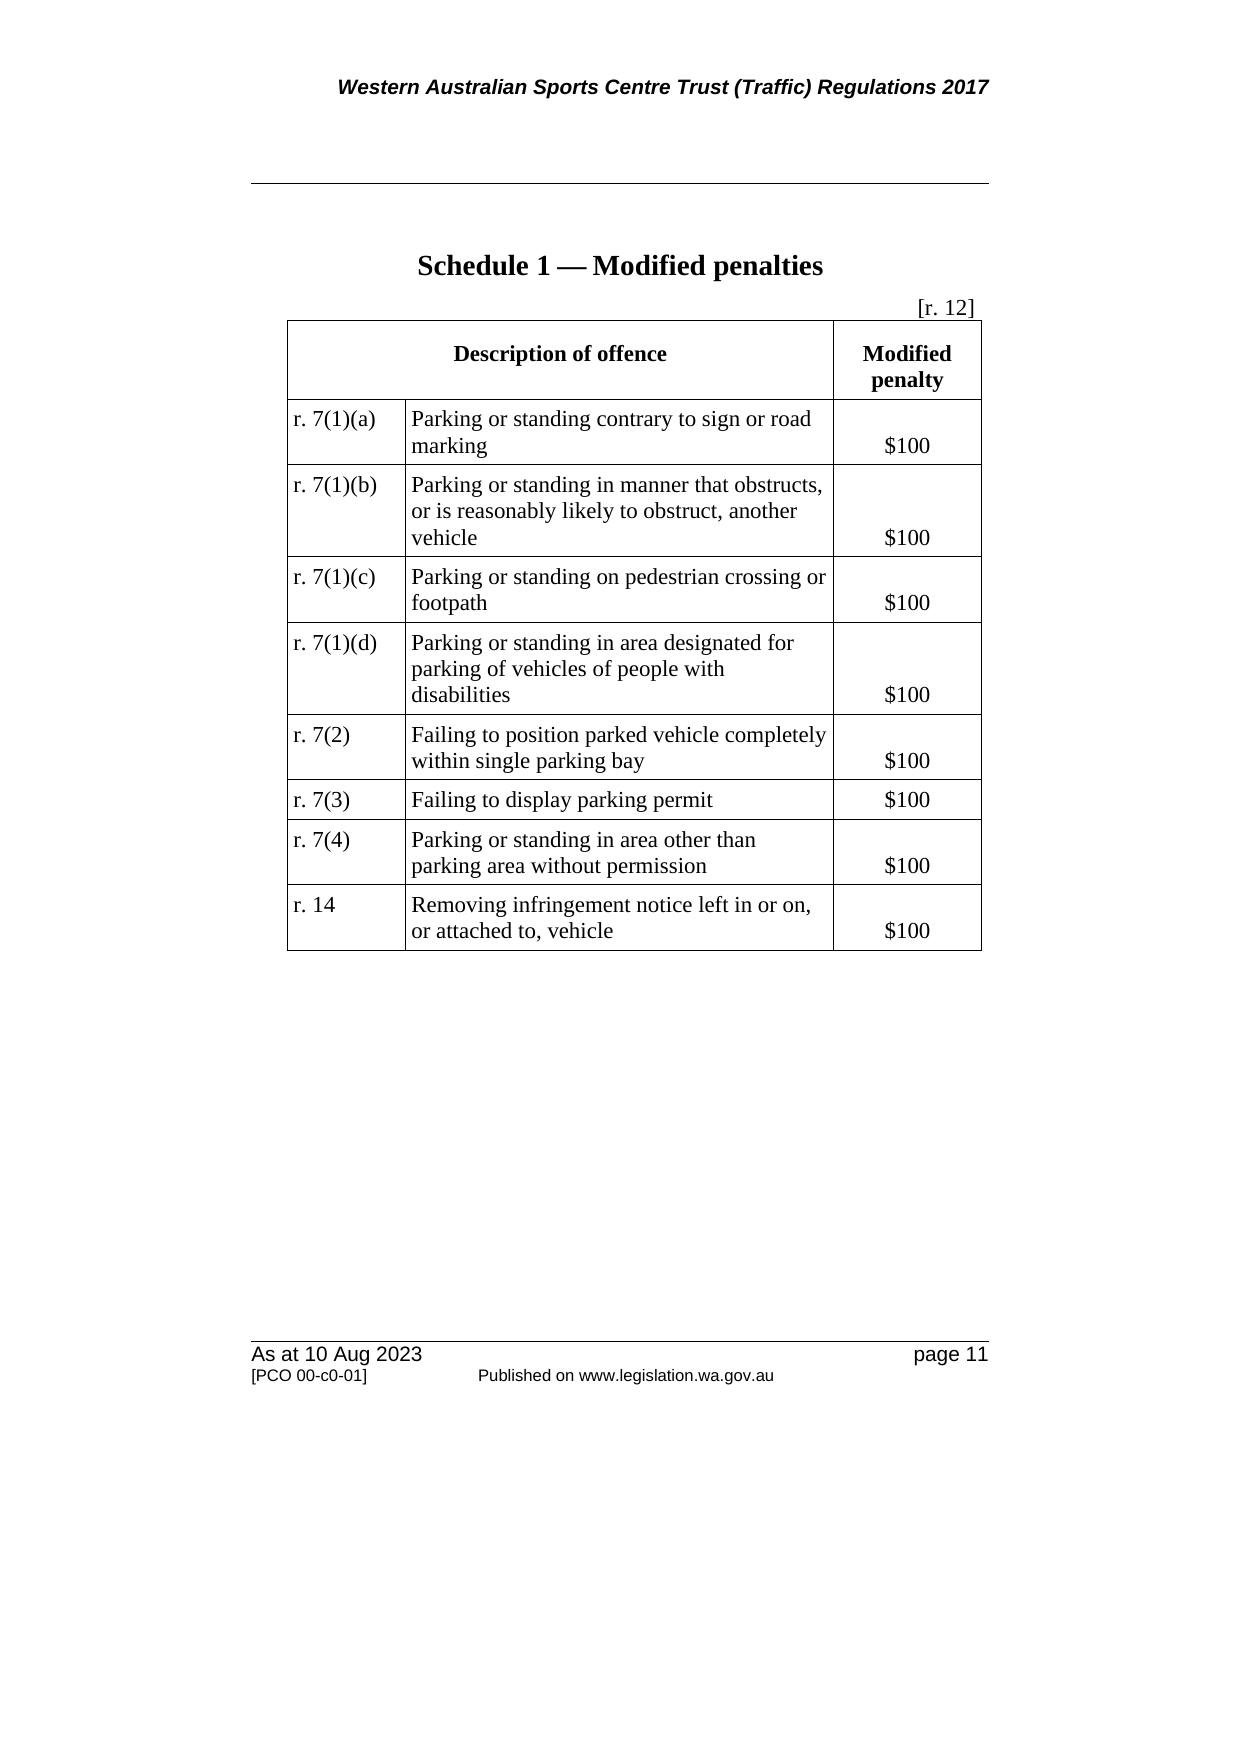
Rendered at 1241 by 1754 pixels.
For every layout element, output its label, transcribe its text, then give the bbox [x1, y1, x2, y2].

table_cell r. 14 [288, 885, 405, 950]
table_cell r. 7(1)(a) [288, 400, 405, 464]
subtitle Schedule 1 — Modified penalties [251, 248, 989, 282]
table_cell Parking or standing on pedestrian crossing or footpath [406, 557, 833, 622]
table_cell Parking or standing in area other than parking area without permission [406, 820, 833, 884]
text [r. 12] [251, 294, 974, 320]
table_cell r. 7(3) [288, 780, 405, 819]
table_cell Failing to position parked vehicle completely within single parking bay [406, 715, 833, 779]
table_header Modified penalty [834, 321, 981, 398]
table_cell $100 [834, 465, 981, 556]
table_cell Parking or standing in area designated for parking of vehicles of people with disabilities [406, 623, 833, 714]
table_cell r. 7(1)(b) [288, 465, 405, 556]
table_cell $100 [834, 400, 981, 464]
table_cell $100 [834, 715, 981, 779]
table_header Description of offence [288, 321, 833, 398]
table_cell $100 [834, 780, 981, 819]
table_cell r. 7(1)(d) [288, 623, 405, 714]
table_cell Failing to display parking permit [406, 780, 833, 819]
table_cell r. 7(4) [288, 820, 405, 884]
table_cell $100 [834, 885, 981, 950]
table_cell r. 7(1)(c) [288, 557, 405, 622]
table_cell r. 7(2) [288, 715, 405, 779]
table_cell $100 [834, 820, 981, 884]
table_cell Parking or standing contrary to sign or road marking [406, 400, 833, 464]
table_cell $100 [834, 623, 981, 714]
table_cell Parking or standing in manner that obstructs, or is reasonably likely to obstruct, another vehicle [406, 465, 833, 556]
table_cell Removing infringement notice left in or on, or attached to, vehicle [406, 885, 833, 950]
table_cell $100 [834, 557, 981, 622]
